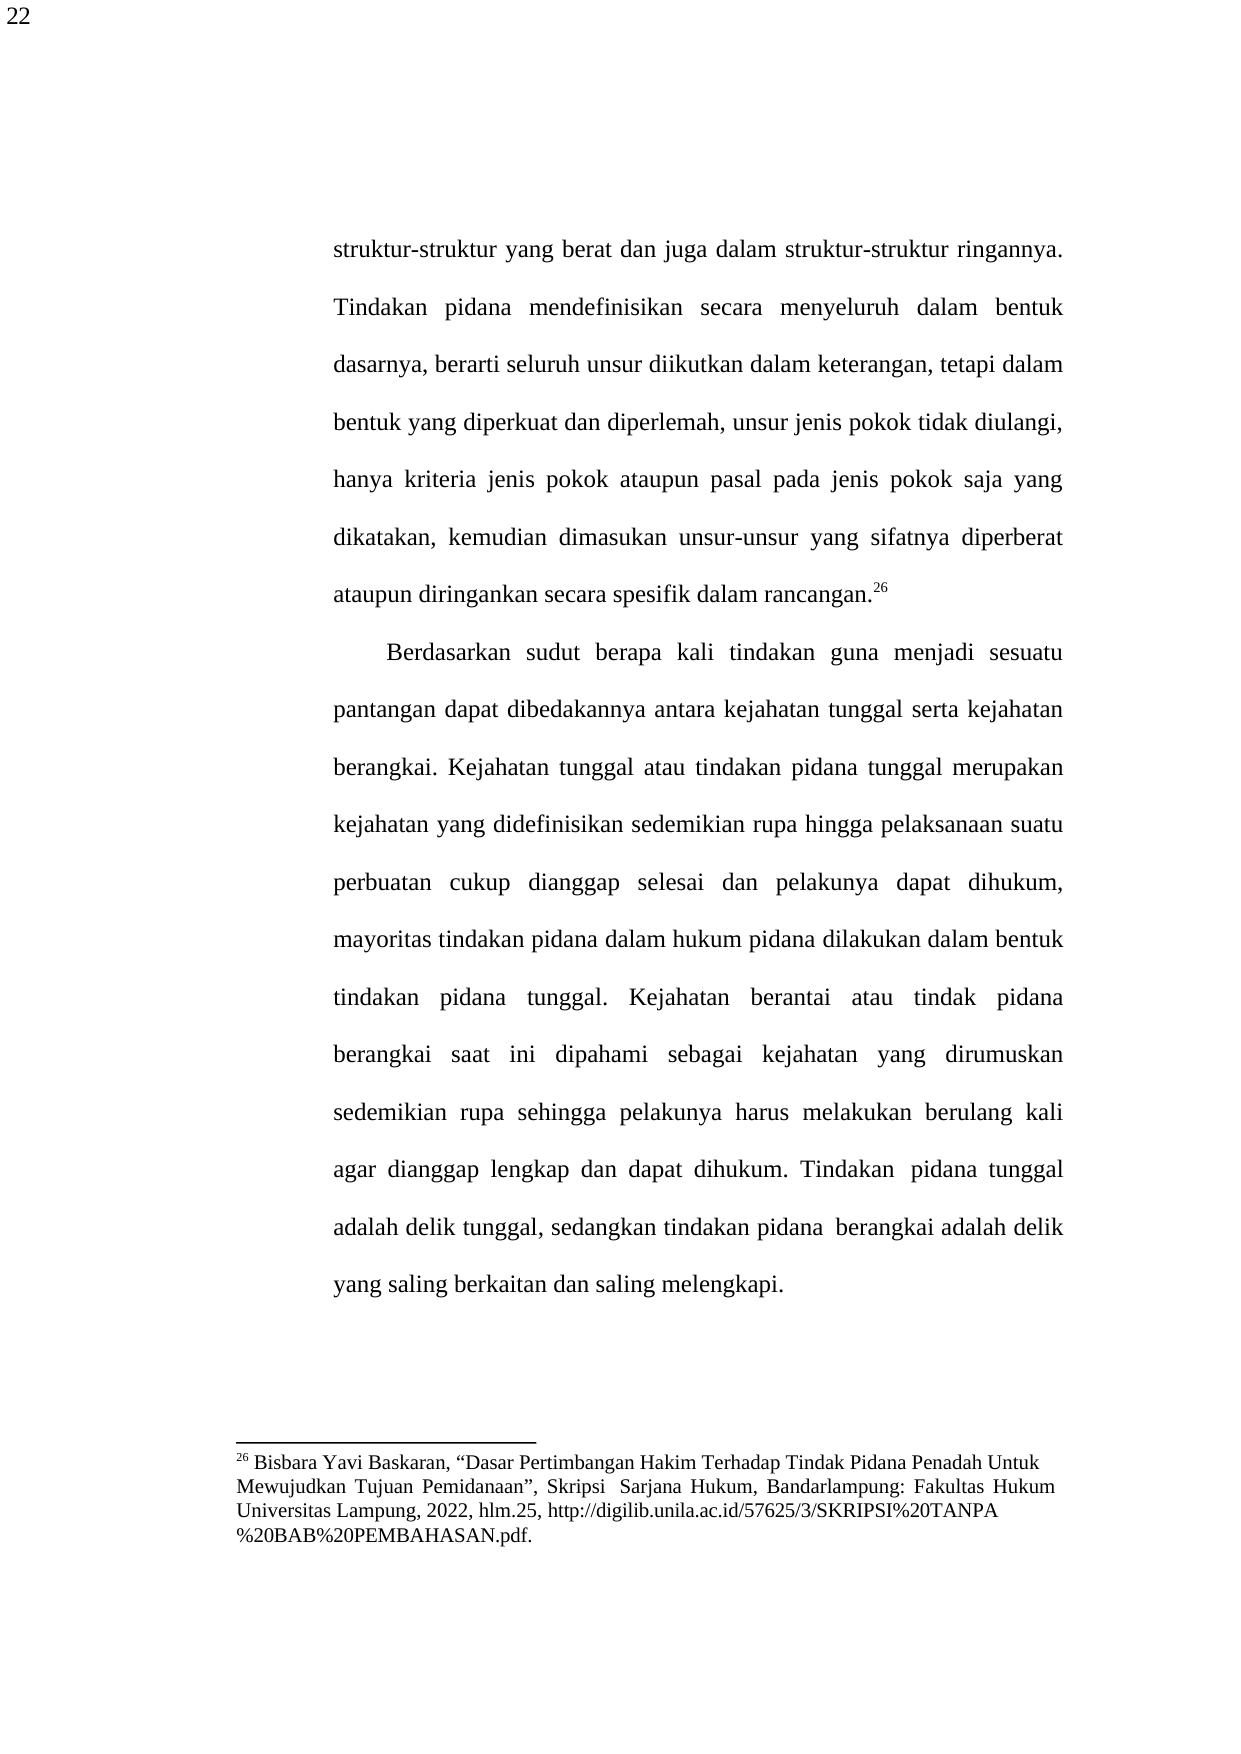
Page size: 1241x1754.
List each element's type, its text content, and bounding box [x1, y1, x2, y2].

text struktur-struktur yang berat dan juga dalam struktur-struktur ringannya. Tindakan pidana mendefinisikan secara menyeluruh dalam bentuk dasarnya, berarti seluruh unsur diikutkan dalam keterangan, tetapi dalam bentuk yang diperkuat dan diperlemah, unsur jenis pokok tidak diulangi, hanya kriteria jenis pokok ataupun pasal pada jenis pokok saja yang dikatakan, kemudian dimasukan unsur-unsur yang sifatnya diperberat ataupun diringankan secara spesifik dalam rancangan.26 [333, 234, 1063, 608]
text 26 Bisbara Yavi Baskaran, “Dasar Pertimbangan Hakim Terhadap Tindak Pidana Penadah Untuk Mewujudkan Tujuan Pemidanaan”, Skripsi Sarjana Hukum, Bandarlampung: Fakultas Hukum Universitas Lampung, 2022, hlm.25, http://digilib.unila.ac.id/57625/3/SKRIPSI%20TANPA%20BAB%20PEMBAHASAN.pdf. [236, 1450, 1076, 1547]
text Berdasarkan sudut berapa kali tindakan guna menjadi sesuatu pantangan dapat dibedakannya antara kejahatan tunggal serta kejahatan berangkai. Kejahatan tunggal atau tindakan pidana tunggal merupakan kejahatan yang didefinisikan sedemikian rupa hingga pelaksanaan suatu perbuatan cukup dianggap selesai dan pelakunya dapat dihukum, mayoritas tindakan pidana dalam hukum pidana dilakukan dalam bentuk tindakan pidana tunggal. Kejahatan berantai atau tindak pidana berangkai saat ini dipahami sebagai kejahatan yang dirumuskan sedemikian rupa sehingga pelakunya harus melakukan berulang kali agar dianggap lengkap dan dapat dihukum. Tindakan pidana tunggal adalah delik tunggal, sedangkan tindakan pidana berangkai adalah delik yang saling berkaitan dan saling melengkapi. [333, 637, 1064, 1298]
